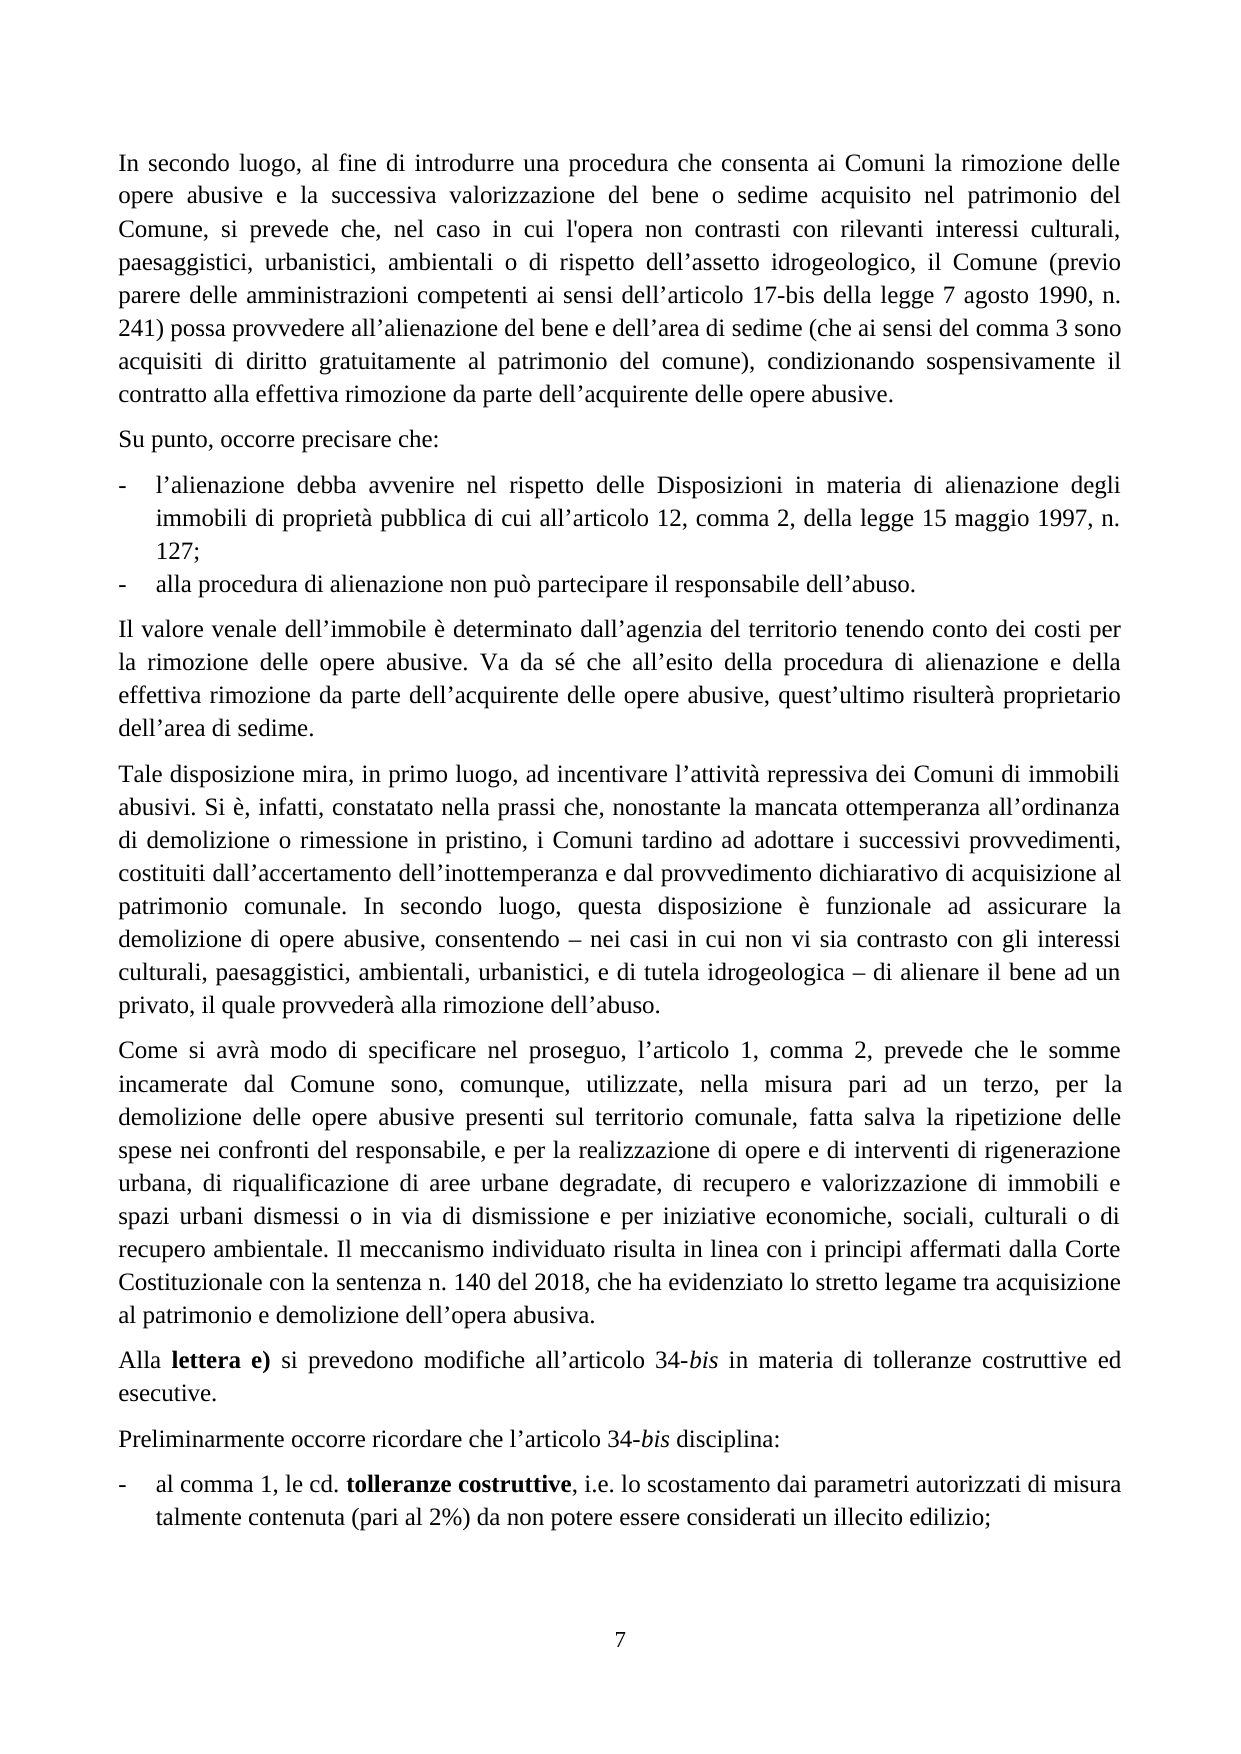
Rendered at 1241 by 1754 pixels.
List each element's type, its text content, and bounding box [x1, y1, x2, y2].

text Su punto, occorre precisare che: [118, 424, 1122, 453]
text Il valore venale dell’immobile è determinato dall’agenzia del territorio tenendo conto dei costi per la rimozione delle opere abusive. Va da sé che all’esito della procedura di alienazione e della effettiva rimozione da parte dell’acquirente delle opere abusive, quest’ultimo risulterà proprietario dell’area di sedime. [118, 614, 1122, 742]
text Preliminarmente occorre ricordare che l’articolo 34-bis disciplina: [118, 1424, 1122, 1453]
text Alla lettera e) si prevedono modifiche all’articolo 34-bis in materia di tolleranze costruttive ed esecutive. [118, 1345, 1122, 1407]
text In secondo luogo, al fine di introdurre una procedura che consenta ai Comuni la rimozione delle opere abusive e la successiva valorizzazione del bene o sedime acquisito nel patrimonio del Comune, si prevede che, nel caso in cui l'opera non contrasti con rilevanti interessi culturali, paesaggistici, urbanistici, ambientali o di rispetto dell’assetto idrogeologico, il Comune (previo parere delle amministrazioni competenti ai sensi dell’articolo 17-bis della legge 7 agosto 1990, n. 241) possa provvedere all’alienazione del bene e dell’area di sedime (che ai sensi del comma 3 sono acquisiti di diritto gratuitamente al patrimonio del comune), condizionando sospensivamente il contratto alla effettiva rimozione da parte dell’acquirente delle opere abusive. [118, 148, 1122, 407]
list l’alienazione debba avvenire nel rispetto delle Disposizioni in materia di alienazione degli immobili di proprietà pubblica di cui all’articolo 12, comma 2, della legge 15 maggio 1997, n. 127; [118, 470, 1122, 564]
list alla procedura di alienazione non può partecipare il responsabile dell’abuso. [118, 569, 1122, 598]
text Come si avrà modo di specificare nel proseguo, l’articolo 1, comma 2, prevede che le somme incamerate dal Comune sono, comunque, utilizzate, nella misura pari ad un terzo, per la demolizione delle opere abusive presenti sul territorio comunale, fatta salva la ripetizione delle spese nei confronti del responsabile, e per la realizzazione di opere e di interventi di rigenerazione urbana, di riqualificazione di aree urbane degradate, di recupero e valorizzazione di immobili e spazi urbani dismessi o in via di dismissione e per iniziative economiche, sociali, culturali o di recupero ambientale. Il meccanismo individuato risulta in linea con i principi affermati dalla Corte Costituzionale con la sentenza n. 140 del 2018, che ha evidenziato lo stretto legame tra acquisizione al patrimonio e demolizione dell’opera abusiva. [118, 1036, 1122, 1328]
list al comma 1, le cd. tolleranze costruttive, i.e. lo scostamento dai parametri autorizzati di misura talmente contenuta (pari al 2%) da non potere essere considerati un illecito edilizio; [118, 1469, 1122, 1531]
text Tale disposizione mira, in primo luogo, ad incentivare l’attività repressiva dei Comuni di immobili abusivi. Si è, infatti, constatato nella prassi che, nonostante la mancata ottemperanza all’ordinanza di demolizione o rimessione in pristino, i Comuni tardino ad adottare i successivi provvedimenti, costituiti dall’accertamento dell’inottemperanza e dal provvedimento dichiarativo di acquisizione al patrimonio comunale. In secondo luogo, questa disposizione è funzionale ad assicurare la demolizione di opere abusive, consentendo – nei casi in cui non vi sia contrasto con gli interessi culturali, paesaggistici, ambientali, urbanistici, e di tutela idrogeologica – di alienare il bene ad un privato, il quale provvederà alla rimozione dell’abuso. [118, 759, 1122, 1019]
